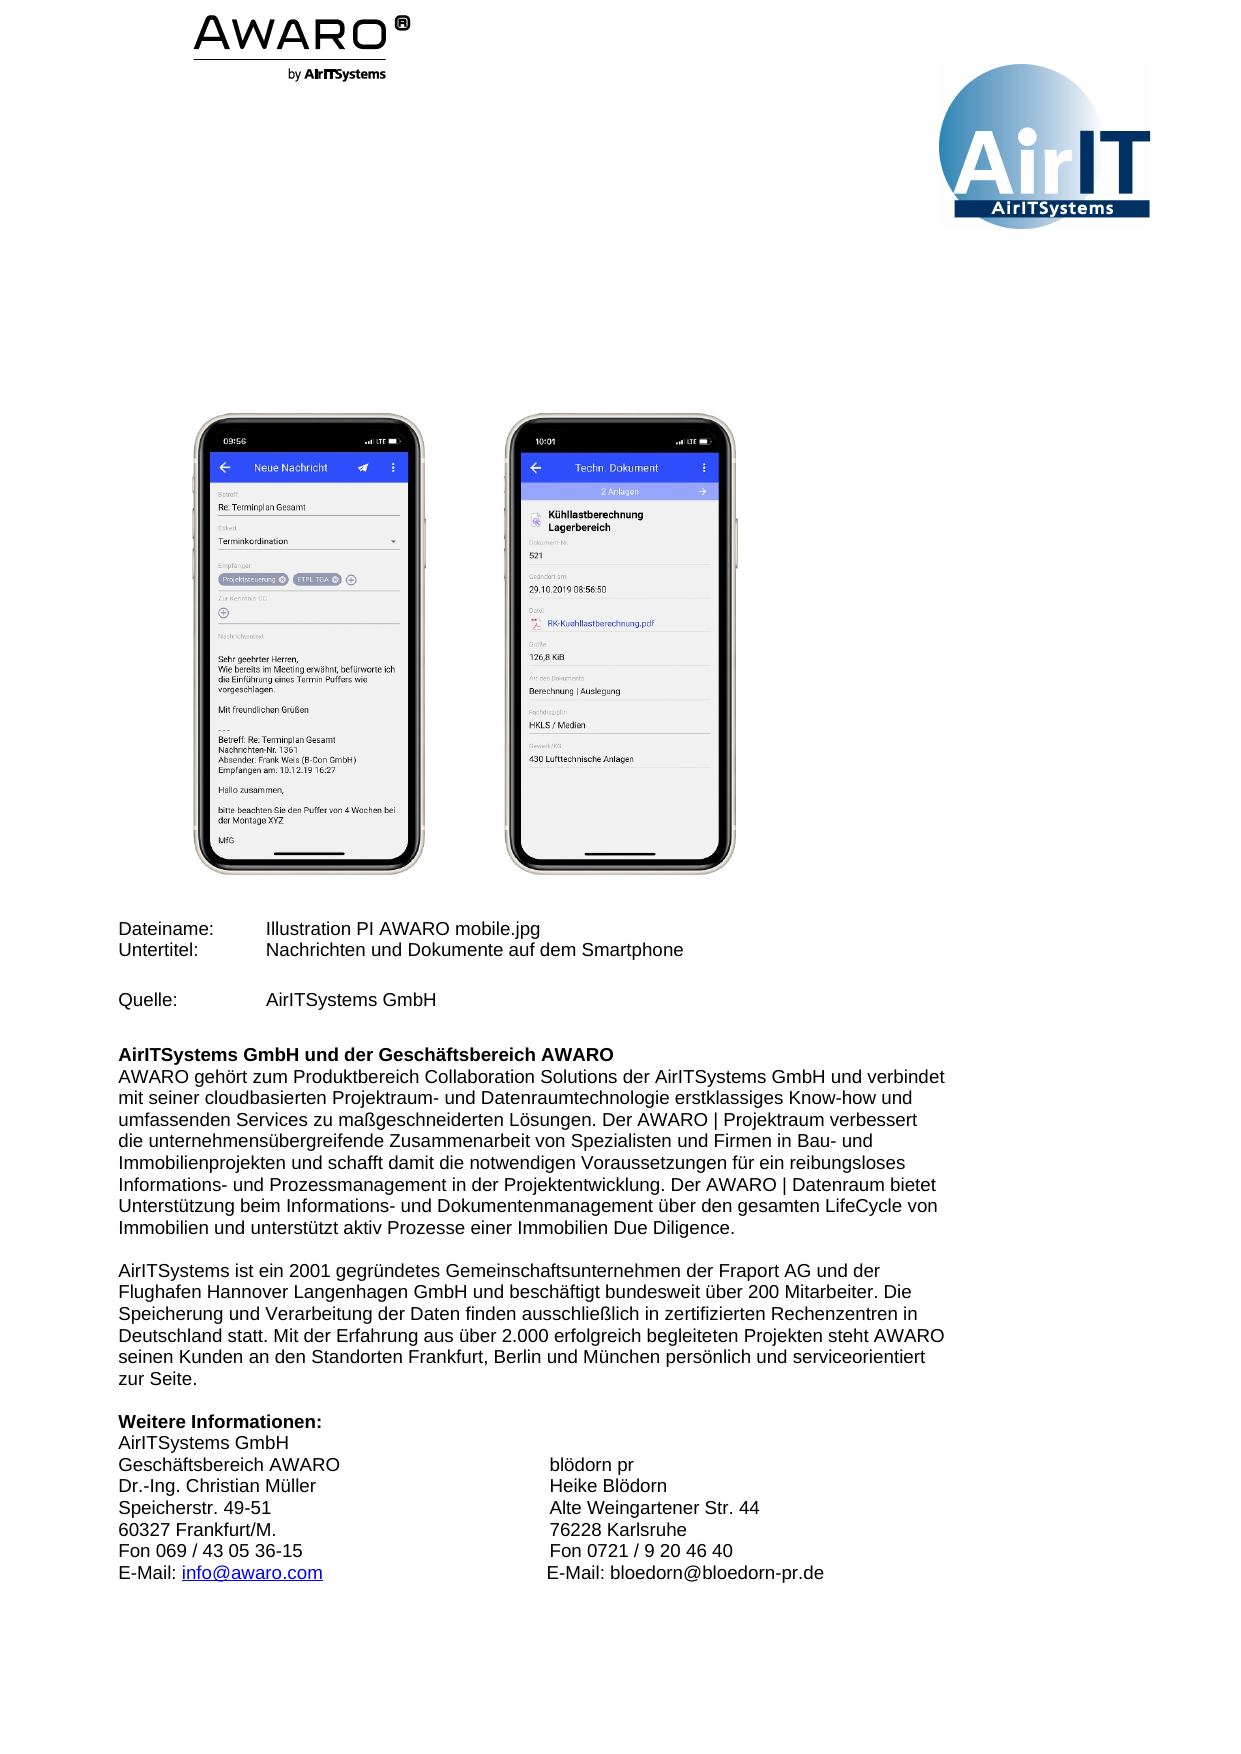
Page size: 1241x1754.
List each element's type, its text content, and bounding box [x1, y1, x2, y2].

text Untertitel: Nachrichten und Dokumente auf dem Smartphone [118, 939, 945, 961]
text AWARO gehört zum Produktbereich Collaboration Solutions der AirITSystems GmbH und verbindet mit seiner cloudbasierten Projektraum- und Datenraumtechnologie erstklassiges Know-how und umfassenden Services zu maßgeschneiderten Lösungen. Der AWARO | Projektraum verbessert die unternehmensübergreifende Zusammenarbeit von Spezialisten und Firmen in Bau- und Immobilienprojekten und schafft damit die notwendigen Voraussetzungen für ein reibungsloses Informations- und Prozessmanagement in der Projektentwicklung. Der AWARO | Datenraum bietet Unterstützung beim Informations- und Dokumentenmanagement über den gesamten LifeCycle von Immobilien und unterstützt aktiv Prozesse einer Immobilien Due Diligence. [118, 1066, 945, 1238]
text E-Mail: info@awaro.com E-Mail: bloedorn@bloedorn-pr.de [118, 1562, 945, 1583]
text Dr.-Ing. Christian Müller Heike Blödorn [118, 1475, 945, 1497]
text Geschäftsbereich AWARO blödorn pr [118, 1454, 945, 1475]
text AirITSystems GmbH [118, 1432, 945, 1454]
text AirITSystems GmbH und der Geschäftsbereich AWARO [118, 1044, 945, 1066]
picture [118, 413, 811, 875]
text Speicherstr. 49-51 Alte Weingartener Str. 44 [118, 1497, 945, 1518]
text Dateiname: Illustration PI AWARO mobile.jpg [118, 917, 945, 939]
picture [939, 64, 1150, 229]
text Weitere Informationen: [118, 1411, 945, 1432]
text Fon 069 / 43 05 36-15 Fon 0721 / 9 20 46 40 [118, 1540, 945, 1562]
text 60327 Frankfurt/M. 76228 Karlsruhe [118, 1518, 945, 1540]
text AirITSystems ist ein 2001 gegründetes Gemeinschaftsunternehmen der Fraport AG und der Flughafen Hannover Langenhagen GmbH und beschäftigt bundesweit über 200 Mitarbeiter. Die Speicherung und Verarbeitung der Daten finden ausschließlich in zertifizierten Rechenzentren in Deutschland statt. Mit der Erfahrung aus über 2.000 erfolgreich begleiteten Projekten steht AWARO seinen Kunden an den Standorten Frankfurt, Berlin und München persönlich und serviceorientiert zur Seite. [118, 1260, 945, 1389]
text Quelle: AirITSystems GmbH [118, 988, 945, 1010]
